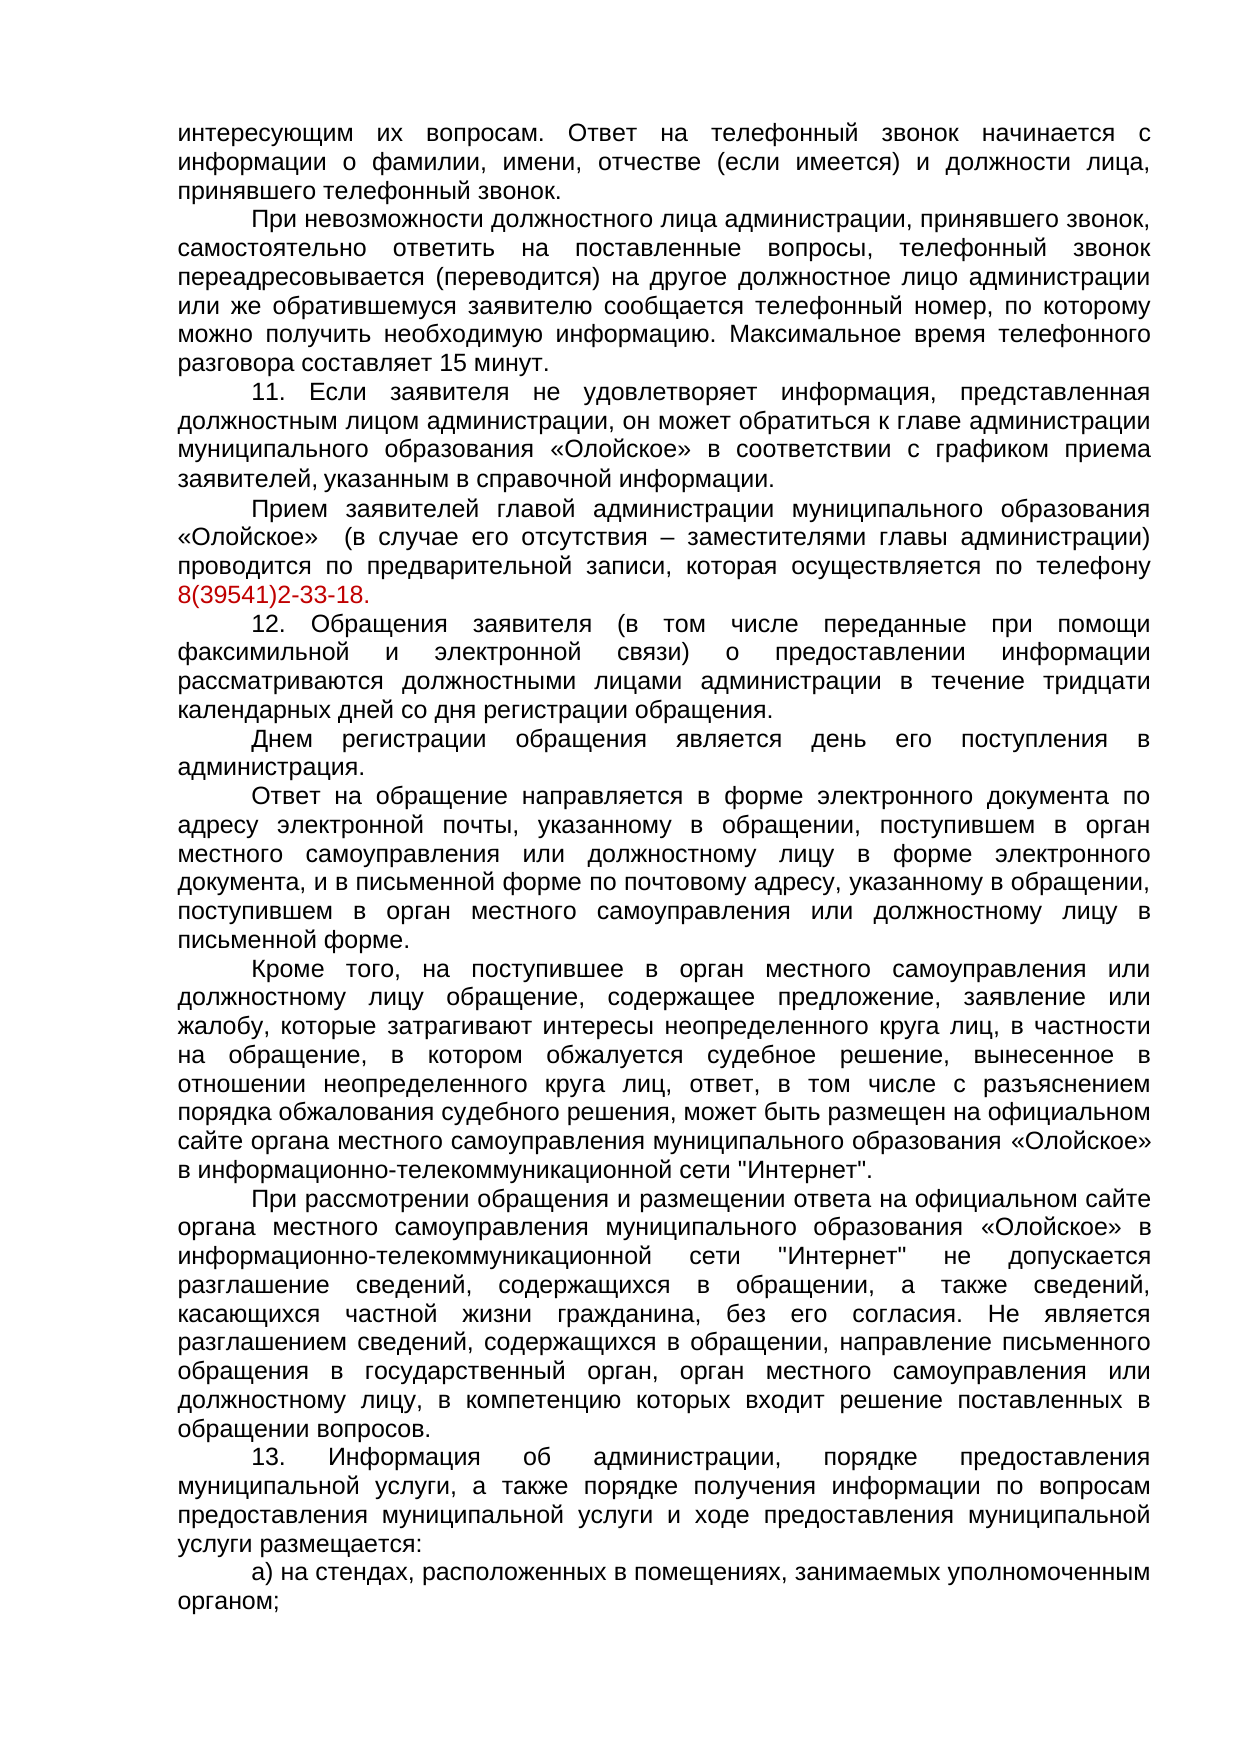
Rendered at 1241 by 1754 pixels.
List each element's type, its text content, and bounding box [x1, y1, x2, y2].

text Кроме того, на поступившее в орган местного самоуправления или должностному лицу обращение, содержащее предложение, заявление или жалобу, которые затрагивают интересы неопределенного круга лиц, в частности на обращение, в котором обжалуется судебное решение, вынесенное в отношении неопределенного круга лиц, ответ, в том числе с разъяснением порядка обжалования судебного решения, может быть размещен на официальном сайте органа местного самоуправления муниципального образования «Олойское» в информационно-телекоммуникационной сети "Интернет". [177, 954, 1152, 1184]
text 11. Если заявителя не удовлетворяет информация, представленная должностным лицом администрации, он может обратиться к главе администрации муниципального образования «Олойское» в соответствии с графиком приема заявителей, указанным в справочной информации. [177, 377, 1152, 494]
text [177, 118, 1152, 204]
text При рассмотрении обращения и размещении ответа на официальном сайте органа местного самоуправления муниципального образования «Олойское» в информационно-телекоммуникационной сети "Интернет" не допускается разглашение сведений, содержащихся в обращении, а также сведений, касающихся частной жизни гражданина, без его согласия. Не является разглашением сведений, содержащихся в обращении, направление письменного обращения в государственный орган, орган местного самоуправления или должностному лицу, в компетенцию которых входит решение поставленных в обращении вопросов. [177, 1184, 1152, 1442]
text При невозможности должностного лица администрации, принявшего звонок, самостоятельно ответить на поставленные вопросы, телефонный звонок переадресовывается (переводится) на другое должностное лицо администрации или же обратившемуся заявителю сообщается телефонный номер, по которому можно получить необходимую информацию. Максимальное время телефонного разговора составляет 15 минут. [177, 204, 1152, 377]
text 12. Обращения заявителя (в том числе переданные при помощи факсимильной и электронной связи) о предоставлении информации рассматриваются должностными лицами администрации в течение тридцати календарных дней со дня регистрации обращения. [177, 609, 1152, 724]
text 13. Информация об администрации, порядке предоставления муниципальной услуги, а также порядке получения информации по вопросам предоставления муниципальной услуги и ходе предоставления муниципальной услуги размещается: [177, 1442, 1152, 1557]
text Днем регистрации обращения является день его поступления в администрация. [177, 724, 1152, 781]
text а) на стендах, расположенных в помещениях, занимаемых уполномоченным органом; [177, 1557, 1152, 1615]
text Ответ на обращение направляется в форме электронного документа по адресу электронной почты, указанному в обращении, поступившем в орган местного самоуправления или должностному лицу в форме электронного документа, и в письменной форме по почтовому адресу, указанному в обращении, поступившем в орган местного самоуправления или должностному лицу в письменной форме. [177, 781, 1152, 954]
text Прием заявителей главой администрации муниципального образования «Олойское» (в случае его отсутствия – заместителями главы администрации) проводится по предварительной записи, которая осуществляется по телефону 8(39541)2-33-18. [177, 494, 1152, 609]
